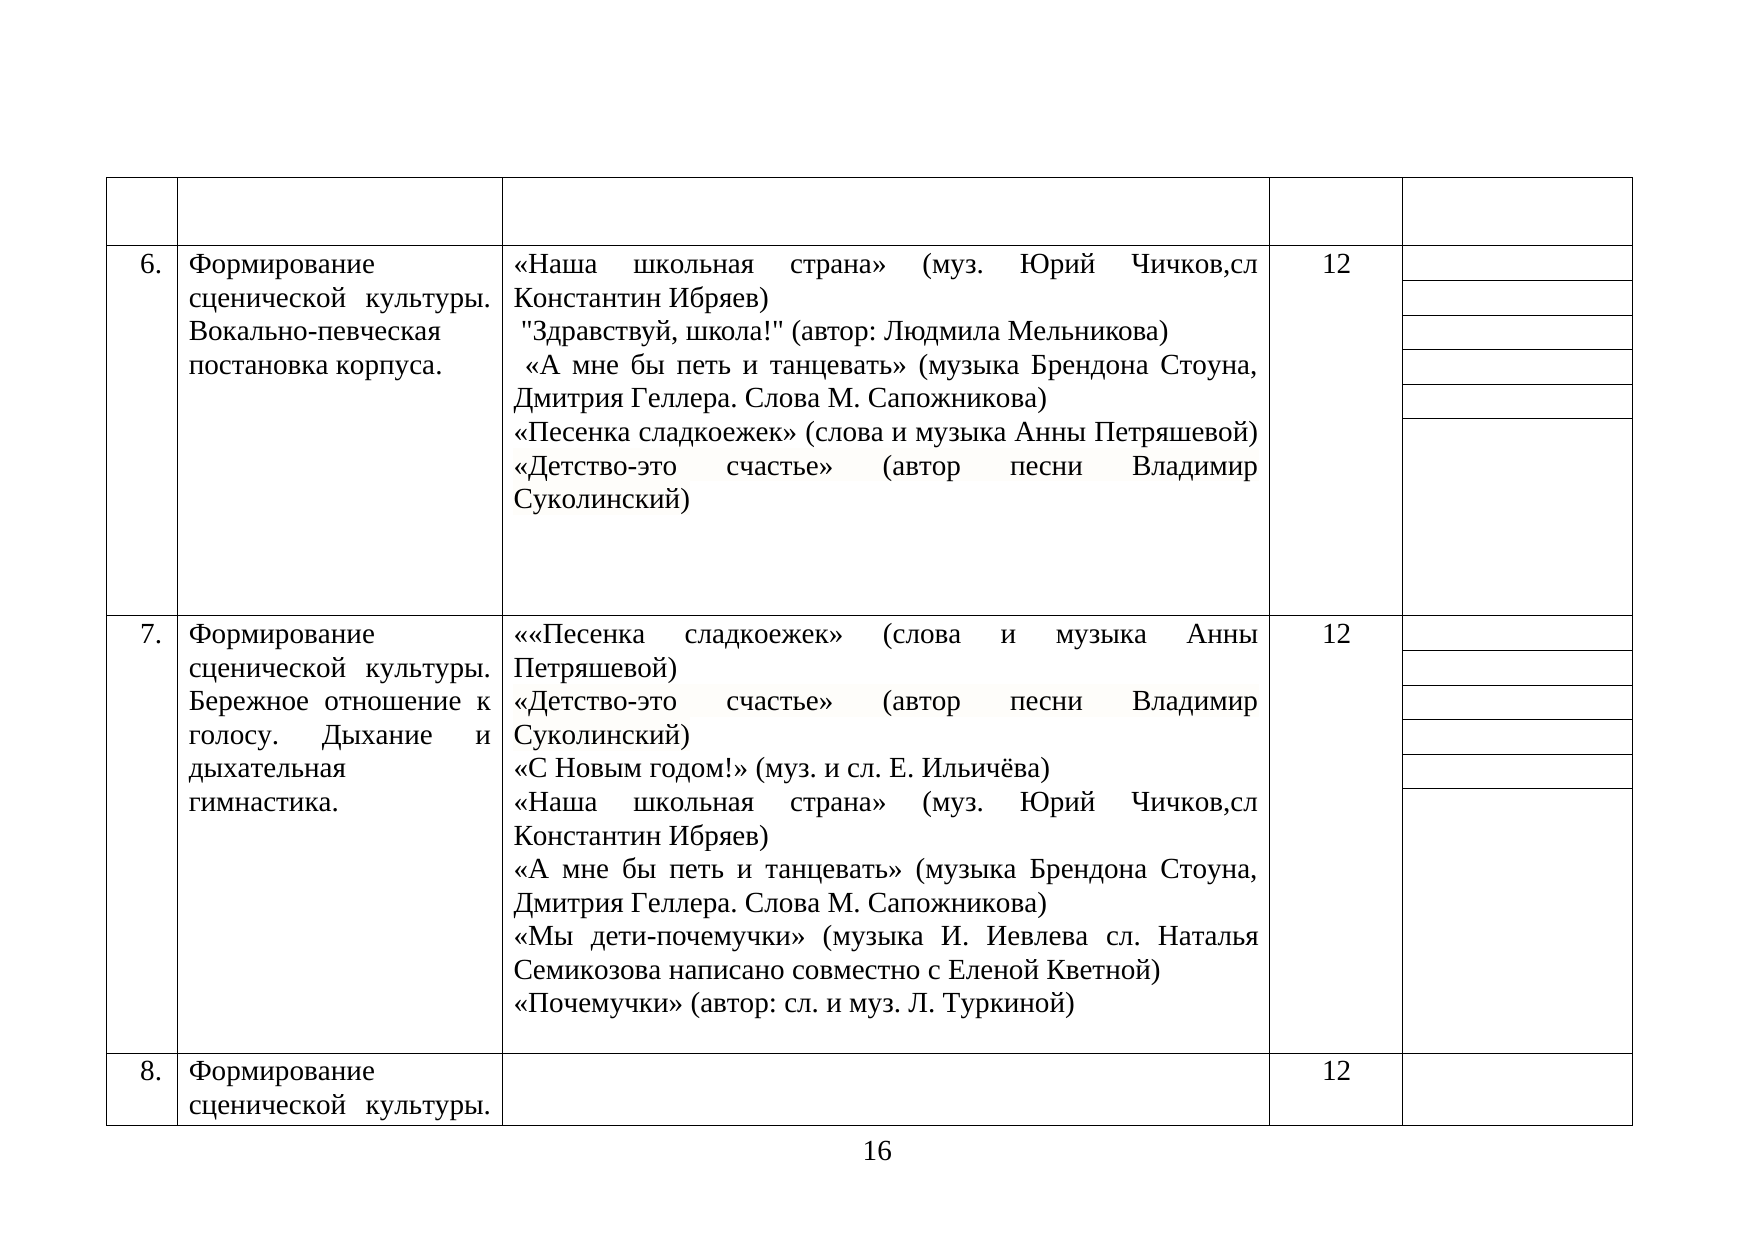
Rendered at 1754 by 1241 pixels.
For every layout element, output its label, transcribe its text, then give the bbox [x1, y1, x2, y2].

table_cell 6. [107, 246, 177, 615]
table_cell Формирование сценической культуры. Бережное отношение к голосу. Дыхание и дыхательная гимнастика. [178, 616, 502, 1052]
table_cell [1403, 178, 1632, 245]
table_cell 12 [1270, 246, 1402, 615]
table_cell [1403, 651, 1632, 684]
table_cell [1403, 686, 1632, 719]
table_cell [1403, 789, 1632, 1052]
table_cell 8. [107, 1054, 177, 1125]
table_cell 12 [1270, 616, 1402, 1052]
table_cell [503, 1054, 1269, 1125]
table_cell «Наша школьная страна» (муз. Юрий Чичков,сл Константин Ибряев) "Здравствуй, школа!" (автор: Людмила Мельникова) «А мне бы петь и танцевать» (музыка Брендона Стоуна, Дмитрия Геллера. Слова М. Сапожникова) «Песенка сладкоежек» (слова и музыка Анны Петряшевой) «Детство-это счастье» (автор песни Владимир Суколинский) [503, 246, 1269, 615]
table_cell ««Песенка сладкоежек» (слова и музыка Анны Петряшевой) «Детство-это счастье» (автор песни Владимир Суколинский) «С Новым годом!» (муз. и сл. Е. Ильичёва) «Наша школьная страна» (муз. Юрий Чичков,сл Константин Ибряев) «А мне бы петь и танцевать» (музыка Брендона Стоуна, Дмитрия Геллера. Слова М. Сапожникова) «Мы дети-почемучки» (музыка И. Иевлева сл. Наталья Семикозова написано совместно с Еленой Кветной) «Почемучки» (автор: сл. и муз. Л. Туркиной) [503, 616, 1269, 1052]
table_cell [1403, 316, 1632, 349]
table_cell Формирование сценической культуры. Вокально-певческая постановка корпуса. [178, 246, 502, 615]
table_cell [1403, 419, 1632, 615]
table_cell [1403, 281, 1632, 314]
table_cell 12 [1270, 1054, 1402, 1125]
table_cell [1403, 246, 1632, 280]
table_cell 7. [107, 616, 177, 1052]
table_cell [178, 1054, 502, 1125]
table_cell [1403, 720, 1632, 754]
table_cell [1403, 1054, 1632, 1125]
table_cell [1403, 755, 1632, 788]
table_cell [1403, 350, 1632, 384]
table_cell [1403, 385, 1632, 418]
table_cell [1403, 616, 1632, 650]
